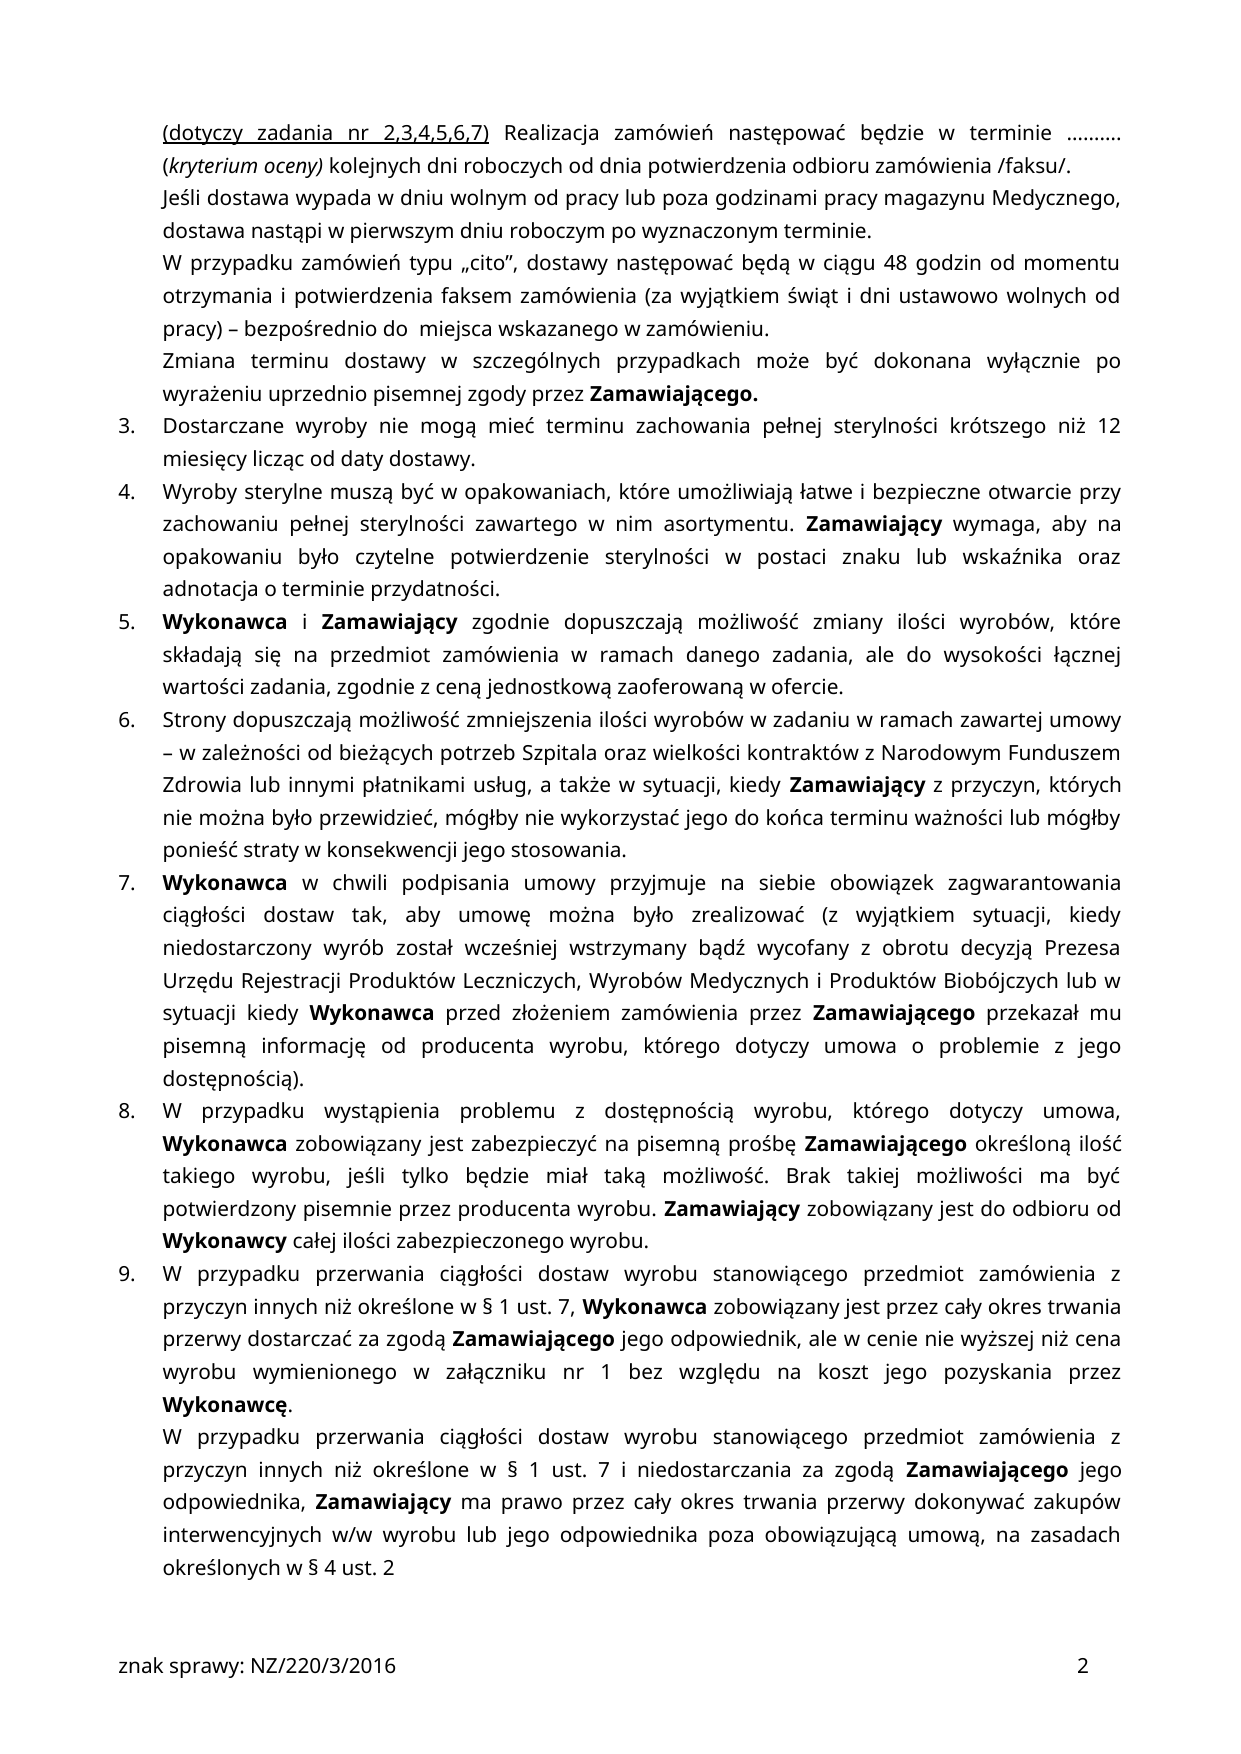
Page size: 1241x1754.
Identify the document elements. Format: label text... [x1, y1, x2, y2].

list Wykonawca w chwili podpisania umowy przyjmuje na siebie obowiązek zagwarantowania ciągłości dostaw tak, aby umowę można było zrealizować (z wyjątkiem sytuacji, kiedy niedostarczony wyrób został wcześniej wstrzymany bądź wycofany z obrotu decyzją Prezesa Urzędu Rejestracji Produktów Leczniczych, Wyrobów Medycznych i Produktów Biobójczych lub w sytuacji kiedy Wykonawca przed złożeniem zamówienia przez Zamawiającego przekazał mu pisemną informację od producenta wyrobu, którego dotyczy umowa o problemie z jego dostępnością). [118, 868, 1122, 1092]
text Zmiana terminu dostawy w szczególnych przypadkach może być dokonana wyłącznie po wyrażeniu uprzednio pisemnej zgody przez Zamawiającego. [162, 346, 1122, 407]
list Wykonawca i Zamawiający zgodnie dopuszczają możliwość zmiany ilości wyrobów, które składają się na przedmiot zamówienia w ramach danego zadania, ale do wysokości łącznej wartości zadania, zgodnie z ceną jednostkową zaoferowaną w ofercie. [118, 607, 1122, 701]
list Dostarczane wyroby nie mogą mieć terminu zachowania pełnej sterylności krótszego niż 12 miesięcy licząc od daty dostawy. [118, 412, 1122, 473]
text W przypadku przerwania ciągłości dostaw wyrobu stanowiącego przedmiot zamówienia z przyczyn innych niż określone w § 1 ust. 7 i niedostarczania za zgodą Zamawiającego jego odpowiednika, Zamawiający ma prawo przez cały okres trwania przerwy dokonywać zakupów interwencyjnych w/w wyrobu lub jego odpowiednika poza obowiązującą umową, na zasadach określonych w § 4 ust. 2 [162, 1422, 1122, 1581]
text (dotyczy zadania nr 2,3,4,5,6,7) Realizacja zamówień następować będzie w terminie ……….(kryterium oceny) kolejnych dni roboczych od dnia potwierdzenia odbioru zamówienia /faksu/. [162, 118, 1122, 179]
list W przypadku przerwania ciągłości dostaw wyrobu stanowiącego przedmiot zamówienia z przyczyn innych niż określone w § 1 ust. 7, Wykonawca zobowiązany jest przez cały okres trwania przerwy dostarczać za zgodą Zamawiającego jego odpowiednik, ale w cenie nie wyższej niż cena wyrobu wymienionego w załączniku nr 1 bez względu na koszt jego pozyskania przez Wykonawcę. [118, 1259, 1122, 1418]
text Jeśli dostawa wypada w dniu wolnym od pracy lub poza godzinami pracy magazynu Medycznego, dostawa nastąpi w pierwszym dniu roboczym po wyznaczonym terminie. [162, 183, 1122, 244]
list W przypadku wystąpienia problemu z dostępnością wyrobu, którego dotyczy umowa, Wykonawca zobowiązany jest zabezpieczyć na pisemną prośbę Zamawiającego określoną ilość takiego wyrobu, jeśli tylko będzie miał taką możliwość. Brak takiej możliwości ma być potwierdzony pisemnie przez producenta wyrobu. Zamawiający zobowiązany jest do odbioru od Wykonawcy całej ilości zabezpieczonego wyrobu. [118, 1096, 1122, 1255]
text W przypadku zamówień typu „cito”, dostawy następować będą w ciągu 48 godzin od momentu otrzymania i potwierdzenia faksem zamówienia (za wyjątkiem świąt i dni ustawowo wolnych od pracy) – bezpośrednio do miejsca wskazanego w zamówieniu. [162, 248, 1122, 342]
list Wyroby sterylne muszą być w opakowaniach, które umożliwiają łatwe i bezpieczne otwarcie przy zachowaniu pełnej sterylności zawartego w nim asortymentu. Zamawiający wymaga, aby na opakowaniu było czytelne potwierdzenie sterylności w postaci znaku lub wskaźnika oraz adnotacja o terminie przydatności. [118, 477, 1122, 603]
list Strony dopuszczają możliwość zmniejszenia ilości wyrobów w zadaniu w ramach zawartej umowy – w zależności od bieżących potrzeb Szpitala oraz wielkości kontraktów z Narodowym Funduszem Zdrowia lub innymi płatnikami usług, a także w sytuacji, kiedy Zamawiający z przyczyn, których nie można było przewidzieć, mógłby nie wykorzystać jego do końca terminu ważności lub mógłby ponieść straty w konsekwencji jego stosowania. [118, 705, 1122, 864]
